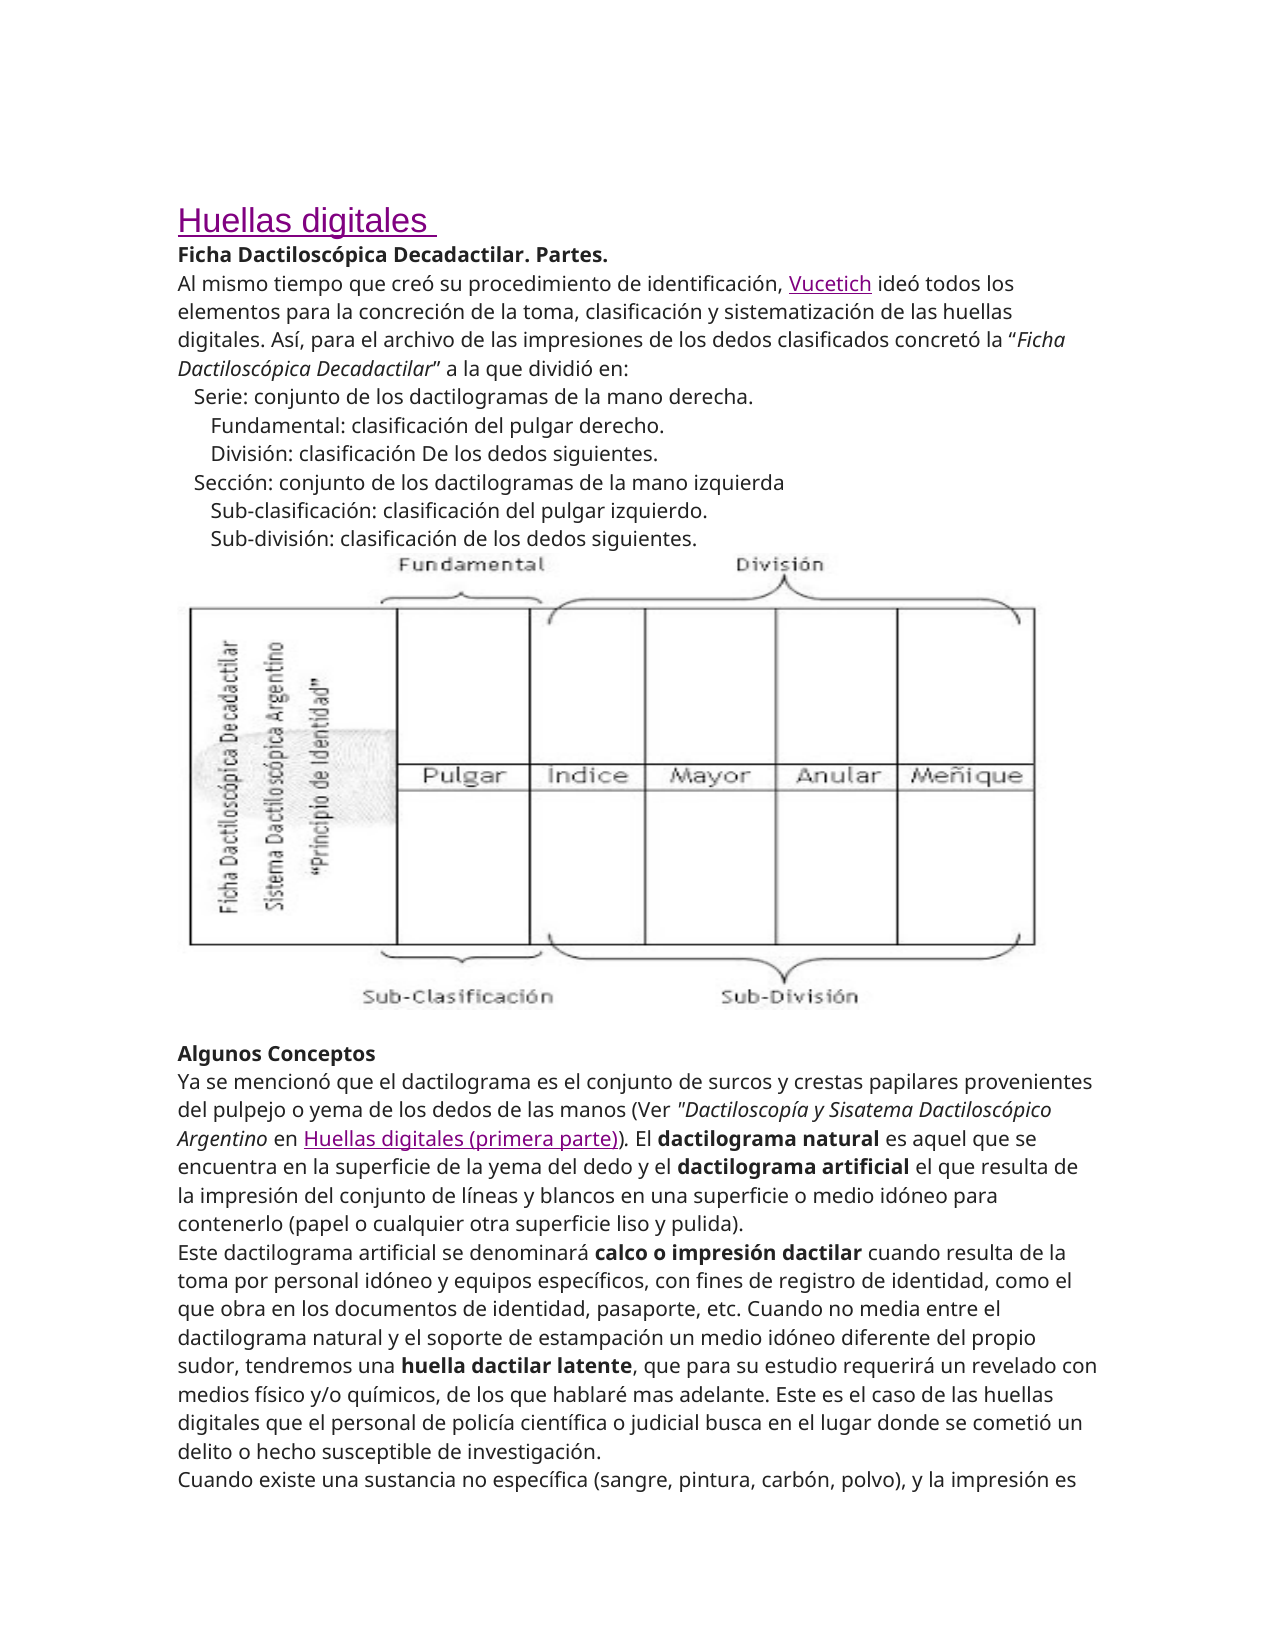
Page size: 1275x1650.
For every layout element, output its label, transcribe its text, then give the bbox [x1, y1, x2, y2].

picture [177, 553, 1047, 1010]
text Ficha Dactiloscópica Decadactilar. Partes. Al mismo tiempo que creó su procedimiento de identificación, Vucetich ideó todos los elementos para la concreción de la toma, clasificación y sistematización de las huellas digitales. Así, para el archivo de las impresiones de los dedos clasificados concretó la “Ficha Dactiloscópica Decadactilar” a la que dividió en: . .Serie: conjunto de los dactilogramas de la mano derecha. . .. .Fundamental: clasificación del pulgar derecho. . .. .División: clasificación De los dedos siguientes. . .Sección: conjunto de los dactilogramas de la mano izquierda . .. .Sub-clasificación: clasificación del pulgar izquierdo. . .. .Sub-división: clasificación de los dedos siguientes. [177, 240, 1098, 553]
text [177, 1039, 1098, 1494]
text Huellas digitales [177, 201, 1098, 240]
